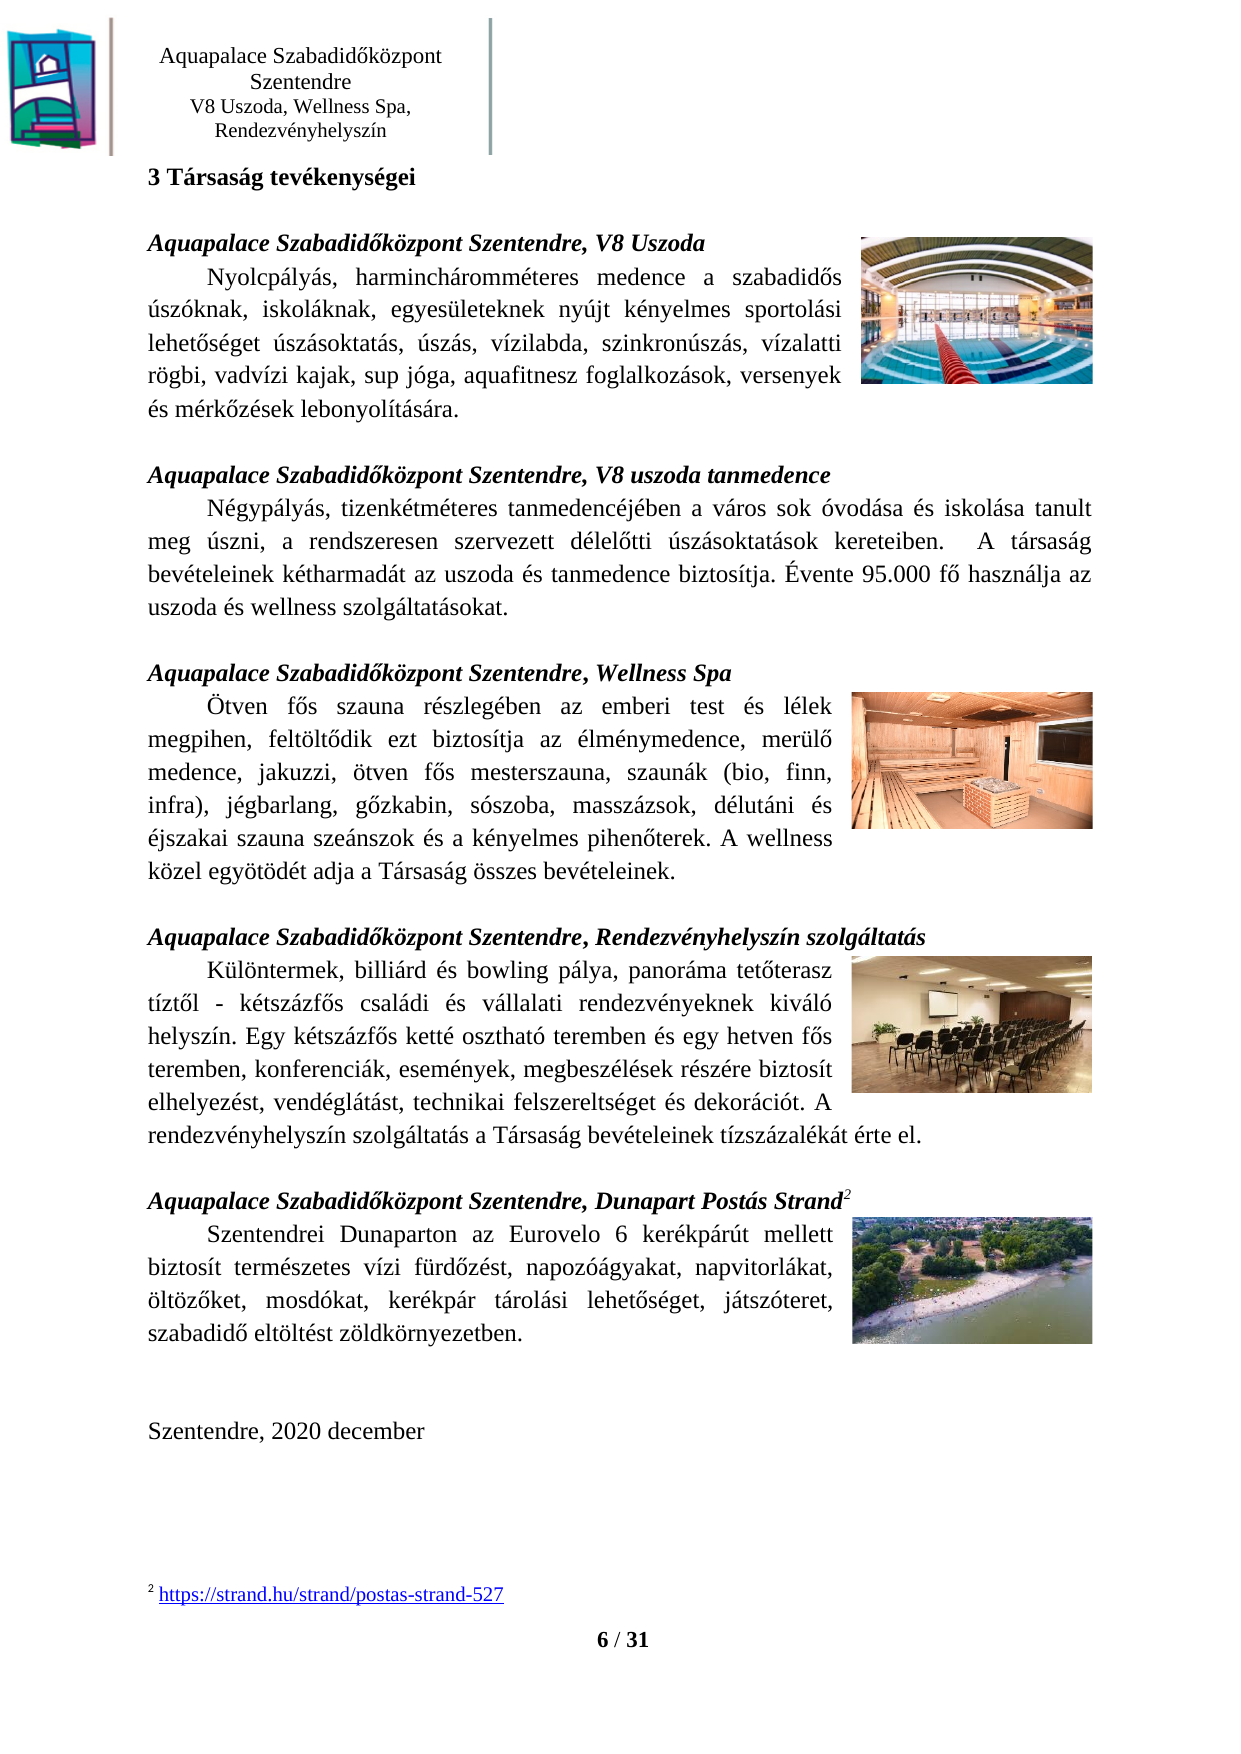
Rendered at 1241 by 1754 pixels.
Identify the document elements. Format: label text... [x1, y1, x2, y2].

picture [852, 1217, 1093, 1344]
text Ötven fős szauna részlegében az emberi test és lélek megpihen, feltöltődik ezt biztosítja az élménymedence, merülő medence, jakuzzi, ötven fős mesterszauna, szaunák (bio, finn, infra), jégbarlang, gőzkabin, sószoba, masszázsok, délutáni és éjszakai szauna szeánszok és a kényelmes pihenőterek. A wellness közel egyötödét adja a Társaság összes bevételeinek. [148, 691, 1093, 885]
text Aquapalace Szabadidőközpont Szentendre, Dunapart Postás Strand [148, 1186, 1093, 1215]
picture [851, 692, 1093, 829]
picture [479, 0, 504, 155]
text Szentendre, 2020 december [148, 1416, 1093, 1445]
text Aquapalace Szabadidőközpont Szentendre, Rendezvényhelyszín szolgáltatás [148, 922, 1093, 951]
text Szentendrei Dunaparton az Eurovelo 6 kerékpárút mellett biztosít természetes vízi fürdőzést, napozóágyakat, napvitorlákat, öltözőket, mosdókat, kerékpár tárolási lehetőséget, játszóteret, szabadidő eltöltést zöldkörnyezetben. [148, 1219, 1093, 1347]
text Különtermek, billiárd és bowling pálya, panoráma tetőterasz tíztől - kétszázfős családi és vállalati rendezvényeknek kiváló helyszín. Egy kétszázfős ketté osztható teremben és egy hetven fős teremben, konferenciák, események, megbeszélések részére biztosít elhelyezést, vendéglátást, technikai felszereltséget és dekorációt. A rendezvényhelyszín szolgáltatás a Társaság bevételeinek tízszázalékát érte el. [148, 955, 1093, 1149]
picture [851, 956, 1092, 1093]
subtitle 3 Társaság tevékenységei [148, 162, 1093, 191]
text Aquapalace Szabadidőközpont Szentendre, V8 Uszoda [148, 228, 1093, 257]
text Négypályás, tizenkétméteres tanmedencéjében a város sok óvodása és iskolása tanult meg úszni, a rendszeresen szervezett délelőtti úszásoktatások kereteiben. A társaság bevételeinek kétharmadát az uszoda és tanmedence biztosítja. Évente 95.000 fő használja az uszoda és wellness szolgáltatásokat. [148, 493, 1093, 621]
text Aquapalace Szabadidőközpont Szentendre, V8 uszoda tanmedence [148, 460, 1093, 488]
text Aquapalace Szabadidőközpont Szentendre, Wellness Spa [148, 658, 1093, 687]
text Nyolcpályás, harmincháromméteres medence a szabadidős úszóknak, iskoláknak, egyesületeknek nyújt kényelmes sportolási lehetőséget úszásoktatás, úszás, vízilabda, szinkronúszás, vízalatti rögbi, vadvízi kajak, sup jóga, aquafitnesz foglalkozások, versenyek és mérkőzések lebonyolítására. [148, 262, 1093, 422]
picture [861, 237, 1093, 384]
picture [0, 0, 361, 156]
